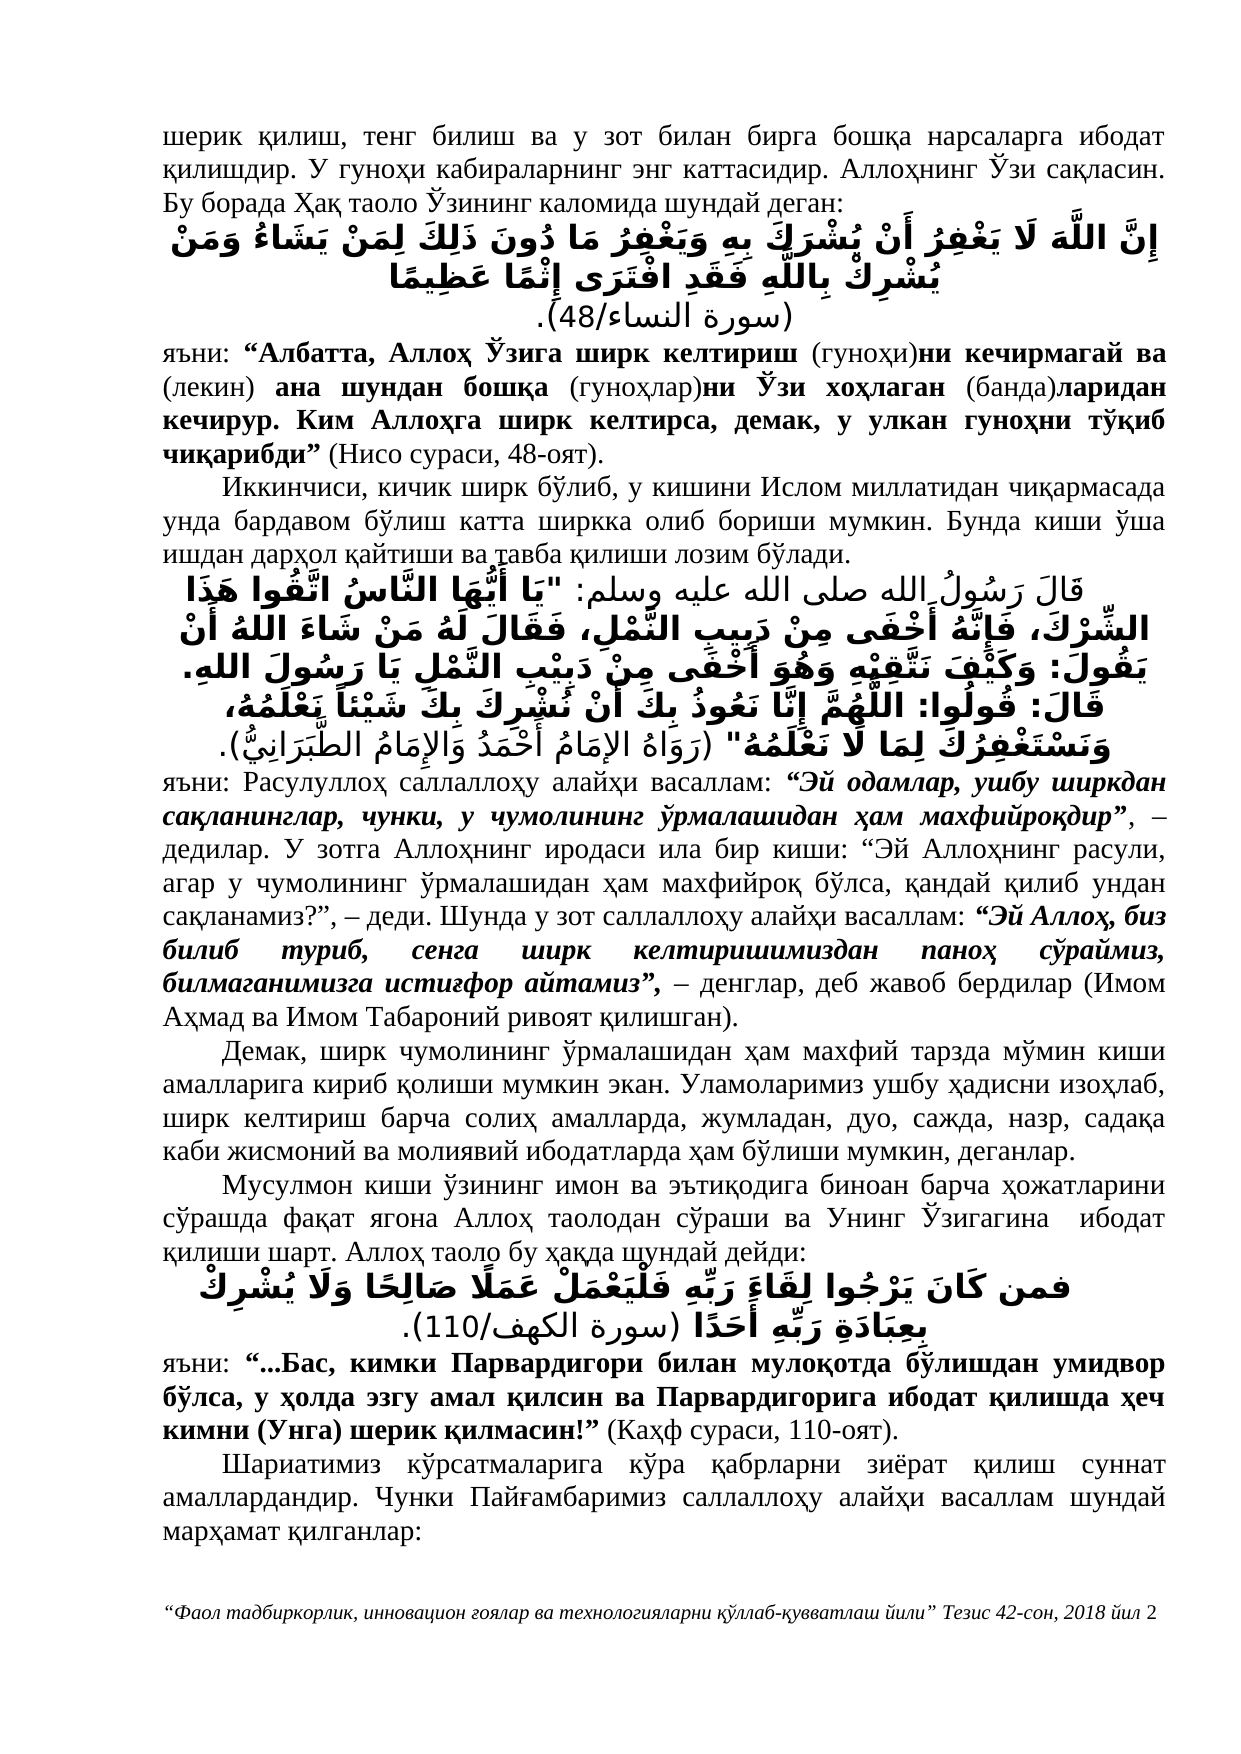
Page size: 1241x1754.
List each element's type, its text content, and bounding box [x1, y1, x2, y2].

text яъни: “Албатта, Аллоҳ Ўзига ширк келтириш (гуноҳи)ни кечирмагай ва (лекин) ана шундан бошқа (гуноҳлар)ни Ўзи хоҳлаган (банда)ларидан кечирур. Ким Аллоҳга ширк келтирса, демак, у улкан гуноҳни тўқиб чиқарибди” (Нисо сураси, 48-оят). [162, 335, 1167, 469]
text قَالَ رَسُولُ الله صلى الله عليه وسلم: "يَا أَيُّهَا النَّاسُ اتَّقُوا هَذَا الشِّرْكَ، فَإِنَّهُ أَخْفَى مِنْ دَبِيبِ النَّمْلِ، فَقَالَ لَهُ مَنْ شَاءَ اللهُ أَنْ يَقُولَ: وَكَيْفَ نَتَّقِيْهِ وَهُوَ أَخْفَى مِنْ دَبِيْبِ النَّمْلِ يَا رَسُولَ اللهِ. قَالَ: قُولُوا: اللَّهُمَّ إِنَّا نَعُوذُ بِكَ أَنْ نُشْرِكَ بِكَ شَيْئاً نَعْلَمُهُ، وَنَسْتَغْفِرُكَ لِمَا لَا نَعْلَمُهُ" (رَوَاهُ الإمَامُ أَحْمَدُ وَالإِمَامُ الطَّبَرَانِيُّ). [162, 570, 1167, 764]
text (سورة النساء/48). [162, 296, 1167, 335]
text Шариатимиз кўрсатмаларига кўра қабрларни зиёрат қилиш суннат амаллардандир. Чунки Пайғамбаримиз саллаллоҳу алайҳи васаллам шундай марҳамат қилганлар: [162, 1446, 1167, 1546]
text إِنَّ اللَّهَ لَا يَغْفِرُ أَنْ يُشْرَكَ بِهِ وَيَغْفِرُ مَا دُونَ ذَلِكَ لِمَنْ يَشَاءُ وَمَنْ يُشْرِكْ بِاللَّهِ فَقَدِ افْتَرَى إِثْمًا عَظِيمًا [162, 219, 1167, 296]
text فمن كَانَ يَرْجُوا لِقَاءَ رَبِّهِ فَلْيَعْمَلْ عَمَلًا صَالِحًا وَلَا يُشْرِكْ بِعِبَادَةِ رَبِّهِ أَحَدًا (سورة الكهف/110). [162, 1267, 1167, 1345]
text Демак, ширк чумолининг ўрмалашидан ҳам махфий тарзда мўмин киши амалларига кириб қолиши мумкин экан. Уламоларимиз ушбу ҳадисни изоҳлаб, ширк келтириш барча солиҳ амалларда, жумладан, дуо, сажда, назр, садақа каби жисмоний ва молиявий ибодатларда ҳам бўлиши мумкин, деганлар. [162, 1033, 1167, 1167]
text яъни: Расулуллоҳ саллаллоҳу алайҳи васаллам: “Эй одамлар, ушбу ширкдан сақланинглар, чунки, у чумолининг ўрмалашидан ҳам махфийроқдир”, –дедилар. у зотга Аллоҳнинг иродаси ила бир киши: “Эй Аллоҳнинг расули, агар у чумолининг ўрмалашидан ҳам махфийроқ бўлса, қандай қилиб ундан сақланамиз?”, – деди. Шунда у зот саллаллоҳу алайҳи васаллам: “Эй Аллоҳ, биз билиб туриб, сенга ширк келтиришимиздан паноҳ сўраймиз, билмаганимизга истиғфор айтамиз”, – денглар, деб жавоб бердилар (Имом Аҳмад ва Имом Табароний ривоят қилишган). [162, 764, 1167, 1033]
text яъни: “...Бас, кимки Парвардигори билан мулоқотда бўлишдан умидвор бўлса, у ҳолда эзгу амал қилсин ва Парвардигорига ибодат қилишда ҳеч кимни (Унга) шерик қилмасин!” (Каҳф сураси, 110-оят). [162, 1345, 1167, 1446]
text Мусулмон киши ўзининг имон ва эътиқодига биноан барча ҳожатларини сўрашда фақат ягона Аллоҳ таолодан сўраши ва Унинг Ўзигагина ибодат қилиши шарт. Аллоҳ таоло бу ҳақда шундай дейди: [162, 1167, 1167, 1267]
text Иккинчиси, кичик ширк бўлиб, у кишини Ислом миллатидан чиқармасада унда бардавом бўлиш катта ширкка олиб бориши мумкин. Бунда киши ўша ишдан дарҳол қайтиши ва тавба қилиши лозим бўлади. [162, 469, 1167, 570]
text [162, 118, 1167, 219]
